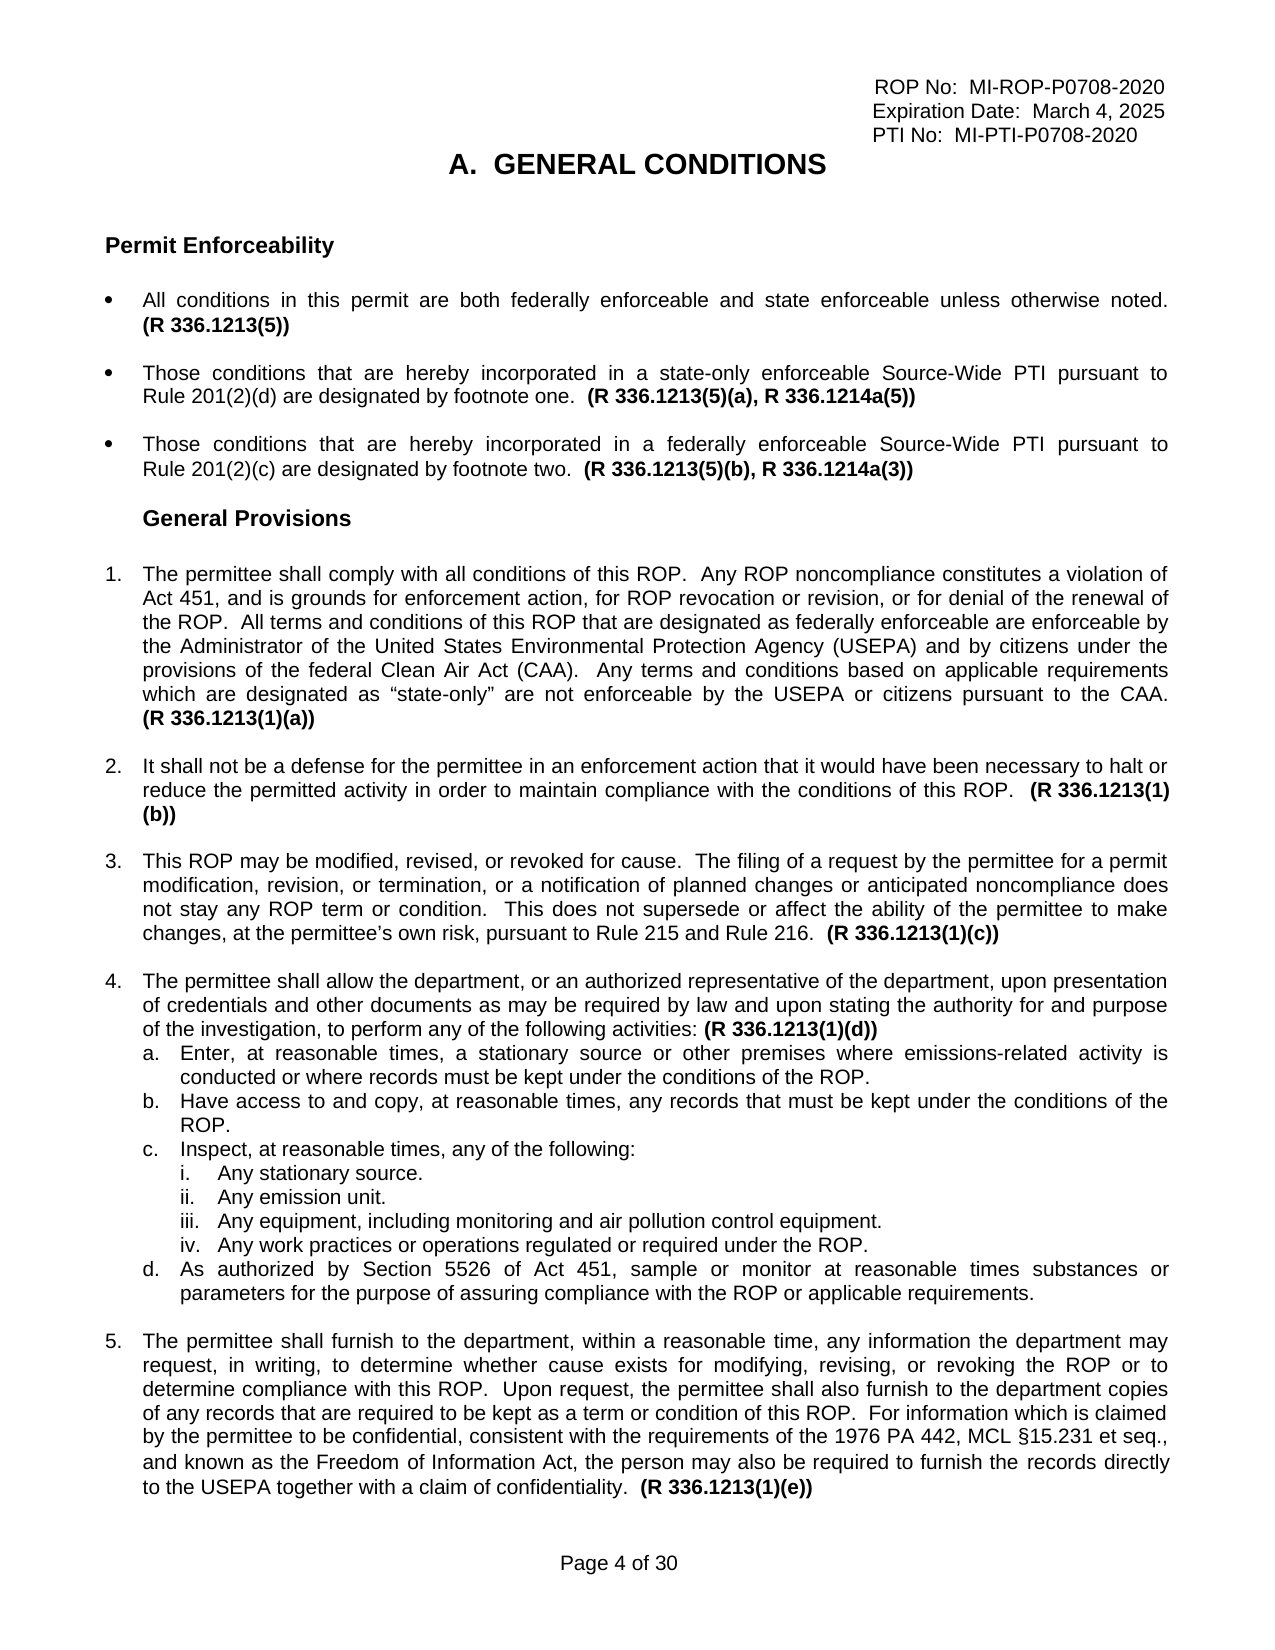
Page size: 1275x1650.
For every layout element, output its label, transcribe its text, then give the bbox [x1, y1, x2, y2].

list Any equipment, including monitoring and air pollution control equipment. [180, 1209, 1170, 1233]
list As authorized by Section 5526 of Act 451, sample or monitor at reasonable times substances or parameters for the purpose of assuring compliance with the ROP or applicable requirements. [142, 1257, 1170, 1304]
list Any emission unit. [180, 1185, 1170, 1209]
subtitle A. GENERAL CONDITIONS [105, 147, 1170, 180]
list This ROP may be modified, revised, or revoked for cause. The filing of a request by the permittee for a permit modification, revision, or termination, or a notification of planned changes or anticipated noncompliance does not stay any ROP term or condition. This does not supersede or affect the ability of the permittee to make changes, at the permittee’s own risk, pursuant to Rule 215 and Rule 216. (R 336.1213(1)(c)) [105, 849, 1170, 945]
list It shall not be a defense for the permittee in an enforcement action that it would have been necessary to halt or reduce the permitted activity in order to maintain compliance with the conditions of this ROP. (R 336.1213(1)(b)) [105, 753, 1170, 825]
list Have access to and copy, at reasonable times, any records that must be kept under the conditions of the ROP. [142, 1089, 1170, 1137]
subtitle General Provisions [105, 505, 1170, 532]
subtitle Permit Enforceability [105, 232, 1170, 258]
list Enter, at reasonable times, a stationary source or other premises where emissions-related activity is conducted or where records must be kept under the conditions of the ROP. [142, 1041, 1170, 1089]
list Those conditions that are hereby incorporated in a state-only enforceable Source-Wide PTI pursuant to Rule 201(2)(d) are designated by footnote one. (R 336.1213(5)(a), R 336.1214a(5)) [105, 360, 1170, 408]
list Any work practices or operations regulated or required under the ROP. [180, 1233, 1170, 1257]
list The permittee shall furnish to the department, within a reasonable time, any information the department may request, in writing, to determine whether cause exists for modifying, revising, or revoking the ROP or to determine compliance with this ROP. Upon request, the permittee shall also furnish to the department copies of any records that are required to be kept as a term or condition of this ROP. For information which is claimed by the permittee to be confidential, consistent with the requirements of the 1976 PA 442, MCL §15.231 et seq., and known as the Freedom of Information Act, the person may also be required to furnish the records directly to the USEPA together with a claim of confidentiality. (R 336.1213(1)(e)) [105, 1328, 1170, 1499]
list Those conditions that are hereby incorporated in a federally enforceable Source-Wide PTI pursuant to Rule 201(2)(c) are designated by footnote two. (R 336.1213(5)(b), R 336.1214a(3)) [105, 432, 1170, 480]
list Inspect, at reasonable times, any of the following: [142, 1137, 1170, 1161]
list The permittee shall comply with all conditions of this ROP. Any ROP noncompliance constitutes a violation of Act 451, and is grounds for enforcement action, for ROP revocation or revision, or for denial of the renewal of the ROP. All terms and conditions of this ROP that are designated as federally enforceable are enforceable by the Administrator of the United States Environmental Protection Agency (USEPA) and by citizens under the provisions of the federal Clean Air Act (CAA). Any terms and conditions based on applicable requirements which are designated as “state-only” are not enforceable by the USEPA or citizens pursuant to the CAA. (R 336.1213(1)(a)) [105, 562, 1170, 729]
list All conditions in this permit are both federally enforceable and state enforceable unless otherwise noted. (R 336.1213(5)) [105, 288, 1170, 336]
list Any stationary source. [180, 1161, 1170, 1185]
list The permittee shall allow the department, or an authorized representative of the department, upon presentation of credentials and other documents as may be required by law and upon stating the authority for and purpose of the investigation, to perform any of the following activities: (R 336.1213(1)(d)) [105, 969, 1170, 1041]
